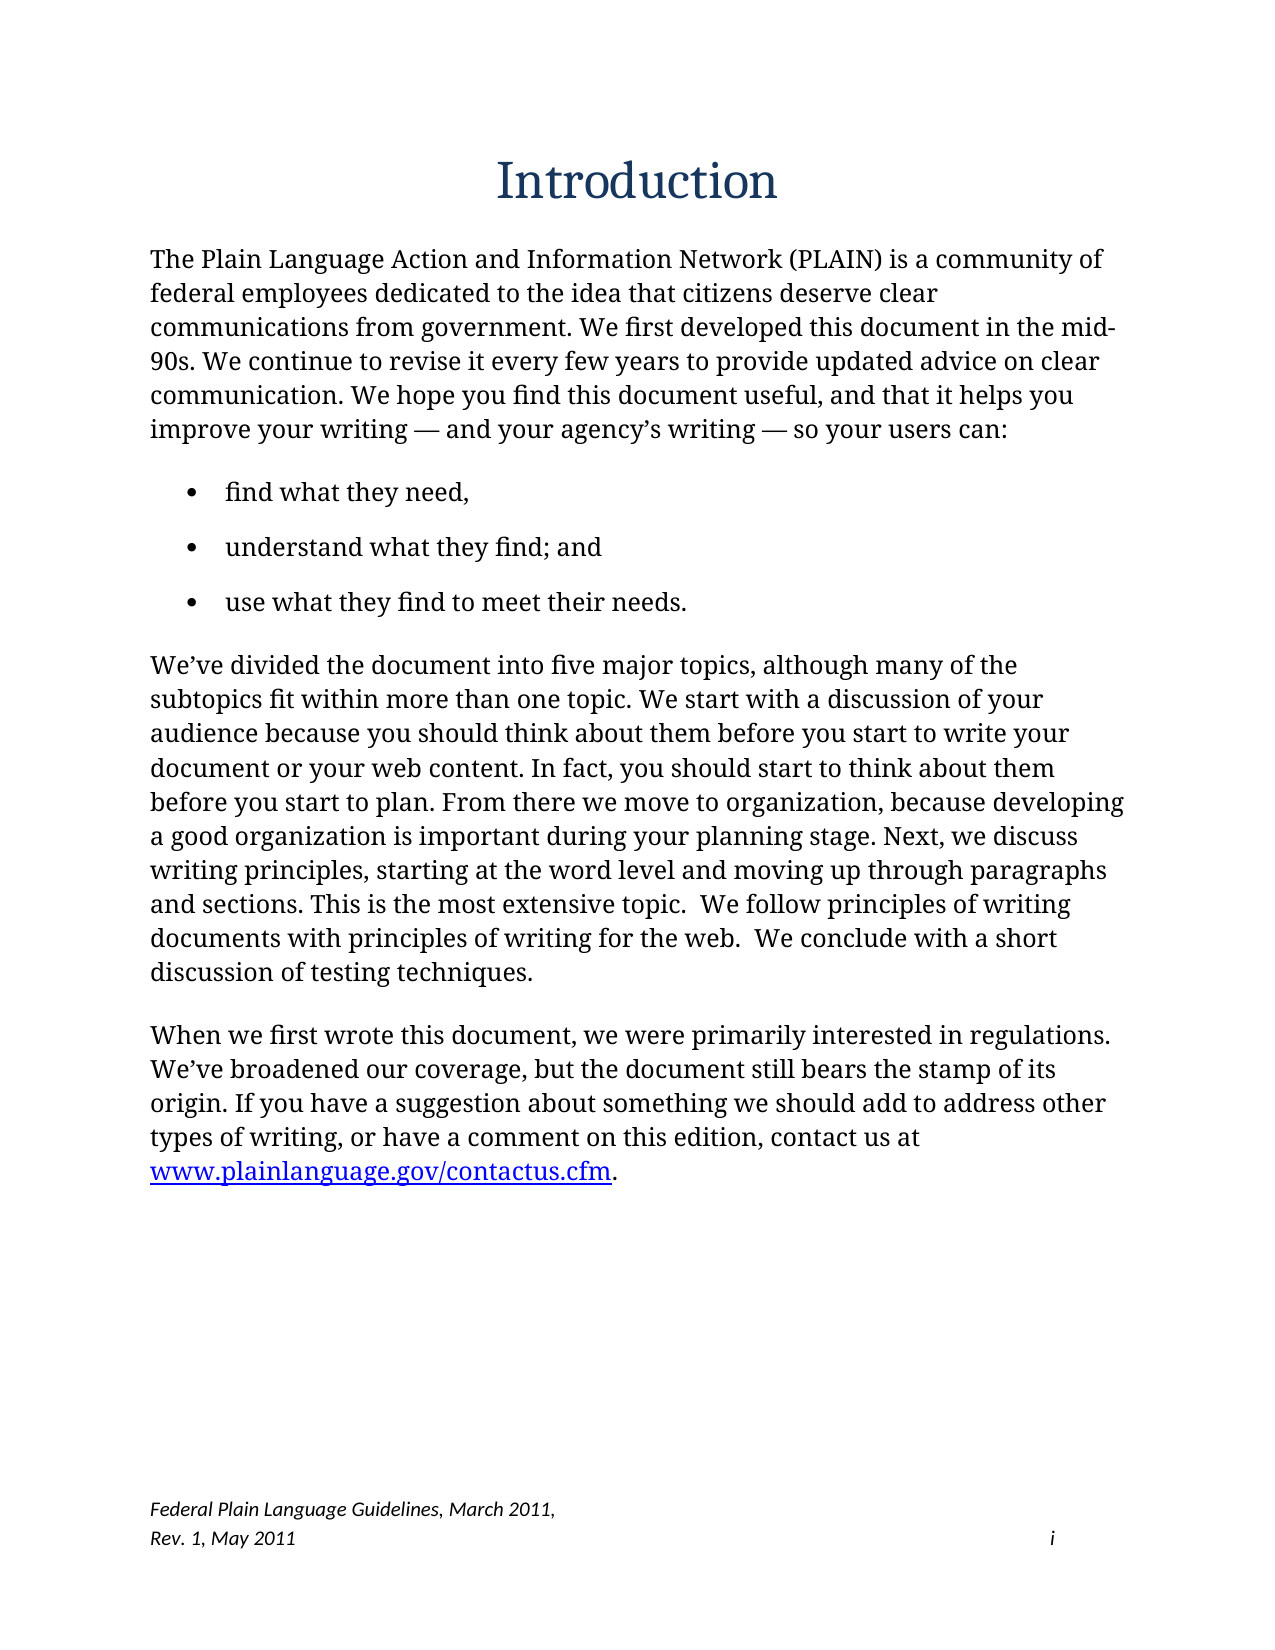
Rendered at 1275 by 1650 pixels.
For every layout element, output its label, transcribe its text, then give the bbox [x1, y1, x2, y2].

text Introduction [150, 150, 1125, 212]
text We’ve divided the document into five major topics, although many of the subtopics fit within more than one topic. We start with a discussion of your audience because you should think about them before you start to write your document or your web content. In fact, you should start to think about them before you start to plan. From there we move to organization, because developing a good organization is important during your planning stage. Next, we discuss writing principles, starting at the word level and moving up through paragraphs and sections. This is the most extensive topic. We follow principles of writing documents with principles of writing for the web. We conclude with a short discussion of testing techniques. [150, 648, 1125, 989]
text The Plain Language Action and Information Network (PLAIN) is a community of federal employees dedicated to the idea that citizens deserve clear communications from government. We first developed this document in the mid-90s. We continue to revise it every few years to provide updated advice on clear communication. We hope you find this document useful, and that it helps you improve your writing — and your agency’s writing — so your users can: [150, 241, 1125, 446]
list find what they need, [187, 475, 1125, 509]
list understand what they find; and [187, 530, 1125, 564]
list use what they find to meet their needs. [187, 585, 1125, 619]
text When we first wrote this document, we were primarily interested in regulations. We’ve broadened our coverage, but the document still bears the stamp of its origin. If you have a suggestion about something we should add to address other types of writing, or have a comment on this edition, contact us at www.plainlanguage.gov/contactus.cfm. [150, 1018, 1125, 1188]
